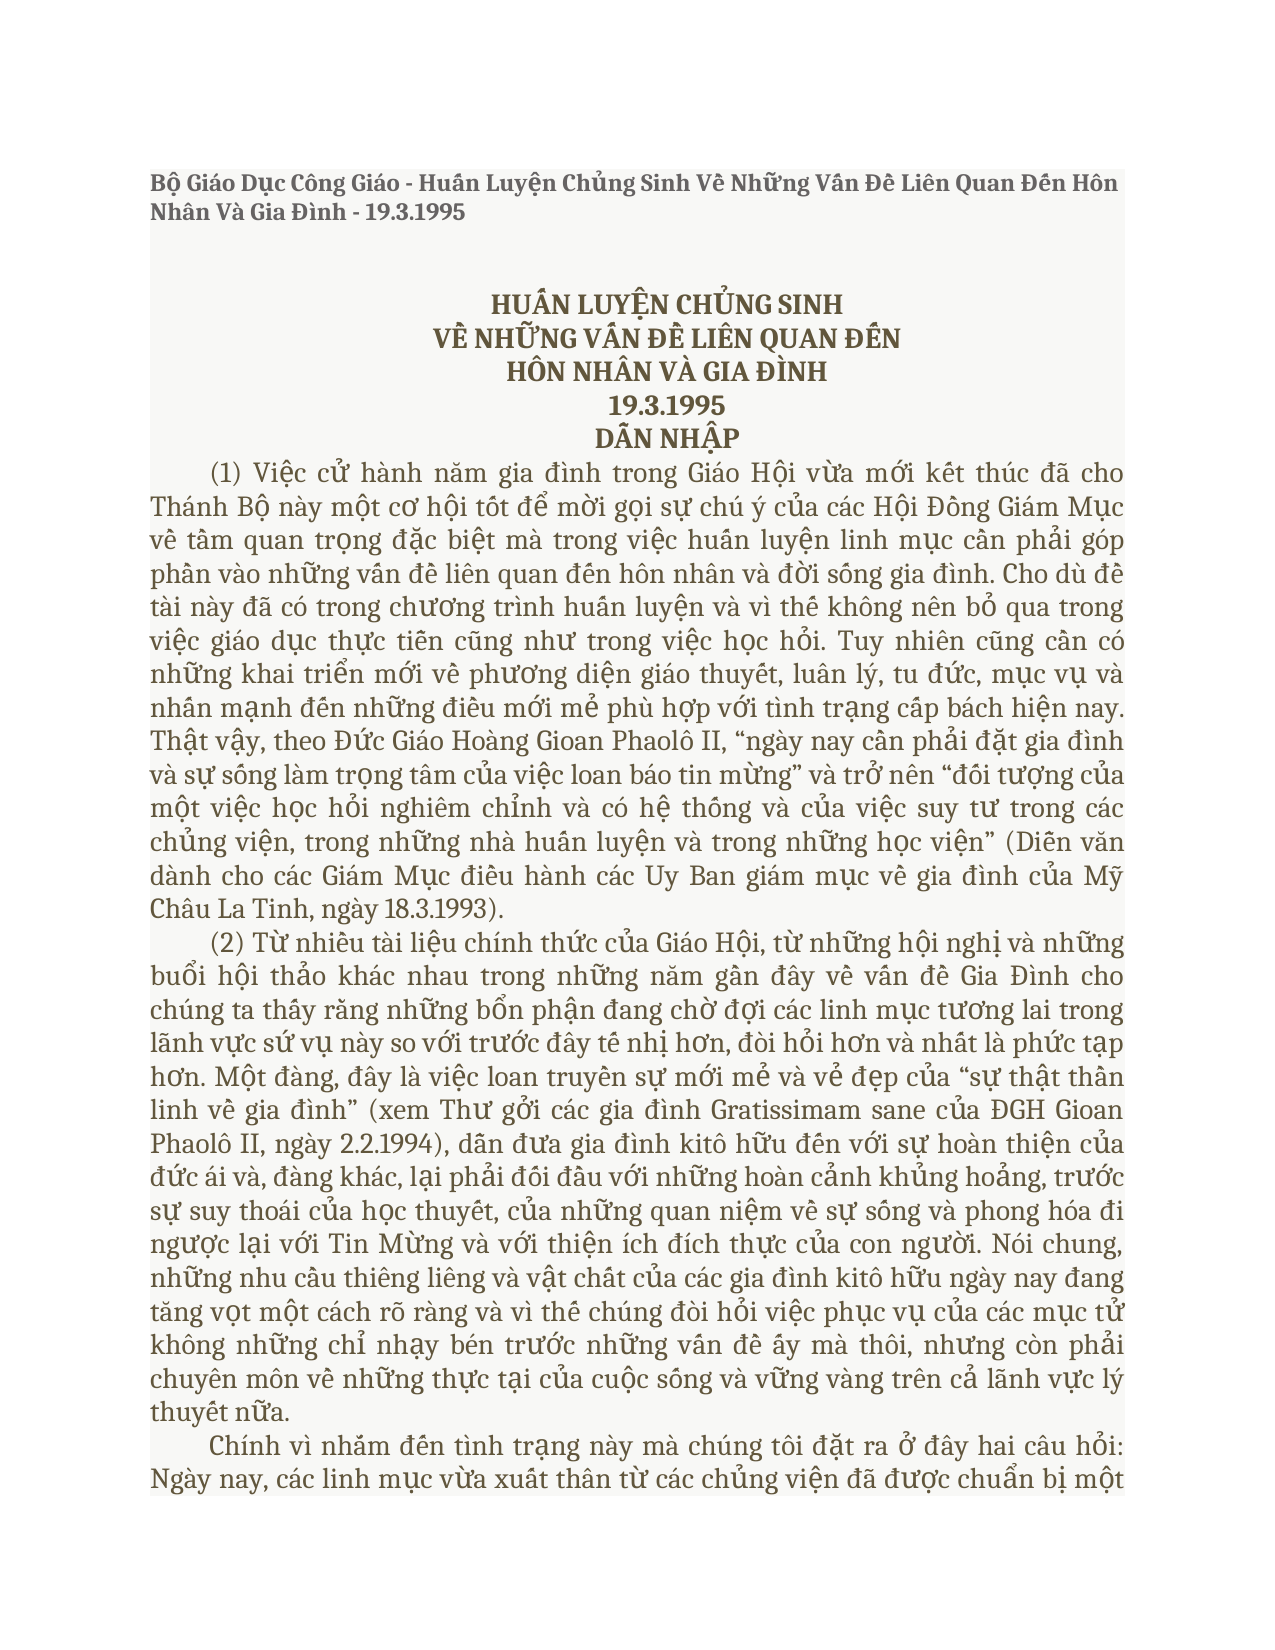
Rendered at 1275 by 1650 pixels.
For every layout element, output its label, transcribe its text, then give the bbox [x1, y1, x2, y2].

text (2) Từ nhiều tài liệu chính thức của Giáo Hội, từ những hội nghị và những buổi hội thảo khác nhau trong những năm gần đây về vấn đề Gia Đình cho chúng ta thấy rằng những bổn phận đang chờ đợi các linh mục tương lai trong lãnh vực sứ vụ này so với trước đây tế nhị hơn, đòi hỏi hơn và nhất là phức tạp hơn. Một đàng, đây là việc loan truyền sự mới mẻ và vẻ đẹp của “sự thật thần linh về gia đình” (xem Thư gởi các gia đình Gratissimam sane của ĐGH Gioan Phaolô II, ngày 2.2.1994), dẫn đưa gia đình kitô hữu đến với sự hoàn thiện của đức ái và, đàng khác, lại phải đối đầu với những hoàn cảnh khủng hoảng, trước sự suy thoái của học thuyết, của những quan niệm về sự sống và phong hóa đi ngược lại với Tin Mừng và với thiện ích đích thực của con người. Nói chung, những nhu cầu thiêng liêng và vật chất của các gia đình kitô hữu ngày nay đang tăng vọt một cách rõ ràng và vì thế chúng đòi hỏi việc phục vụ của các mục tử không những chỉ nhạy bén trước những vấn đề ấy mà thôi, nhưng còn phải chuyên môn về những thực tại của cuộc sống và vững vàng trên cả lãnh vực lý thuyết nữa. [150, 926, 1125, 1429]
text (1) Việc cử hành năm gia đình trong Giáo Hội vừa mới kết thúc đã cho Thánh Bộ này một cơ hội tốt để mời gọi sự chú ý của các Hội Đồng Giám Mục về tầm quan trọng đặc biệt mà trong việc huấn luyện linh mục cần phải góp phần vào những vấn đề liên quan đến hôn nhân và đời sống gia đình. Cho dù đề tài này đã có trong chương trình huấn luyện và vì thế không nên bỏ qua trong việc giáo dục thực tiễn cũng như trong việc học hỏi. Tuy nhiên cũng cần có những khai triển mới về phương diện giáo thuyết, luân lý, tu đức, mục vụ và nhấn mạnh đến những điều mới mẻ phù hợp với tình trạng cấp bách hiện nay. Thật vậy, theo Đức Giáo Hoàng Gioan Phaolô II, “ngày nay cần phải đặt gia đình và sự sống làm trọng tâm của việc loan báo tin mừng” và trở nên “đối tượng của một việc học hỏi nghiêm chỉnh và có hệ thống và của việc suy tư trong các chủng viện, trong những nhà huấn luyện và trong những học viện” (Diễn văn dành cho các Giám Mục điều hành các Uy Ban giám mục về gia đình của Mỹ Châu La Tinh, ngày 18.3.1993). [150, 456, 1125, 926]
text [150, 1429, 1125, 1496]
text DẪN NHẬP [150, 423, 1125, 456]
text Bộ Giáo Dục Công Giáo - Huấn Luyện Chủng Sinh Về Những Vấn Đề Liên Quan Đến Hôn Nhân Và Gia Đình - 19.3.1995 [150, 169, 1125, 226]
text VỀ NHỮNG VẤN ĐỀ LIÊN QUAN ĐẾN [150, 322, 1125, 356]
text 19.3.1995 [150, 389, 1125, 423]
text HÔN NHÂN VÀ GIA ĐÌNH [150, 356, 1125, 389]
text HUẤN LUYỆN CHỦNG SINH [150, 288, 1125, 322]
